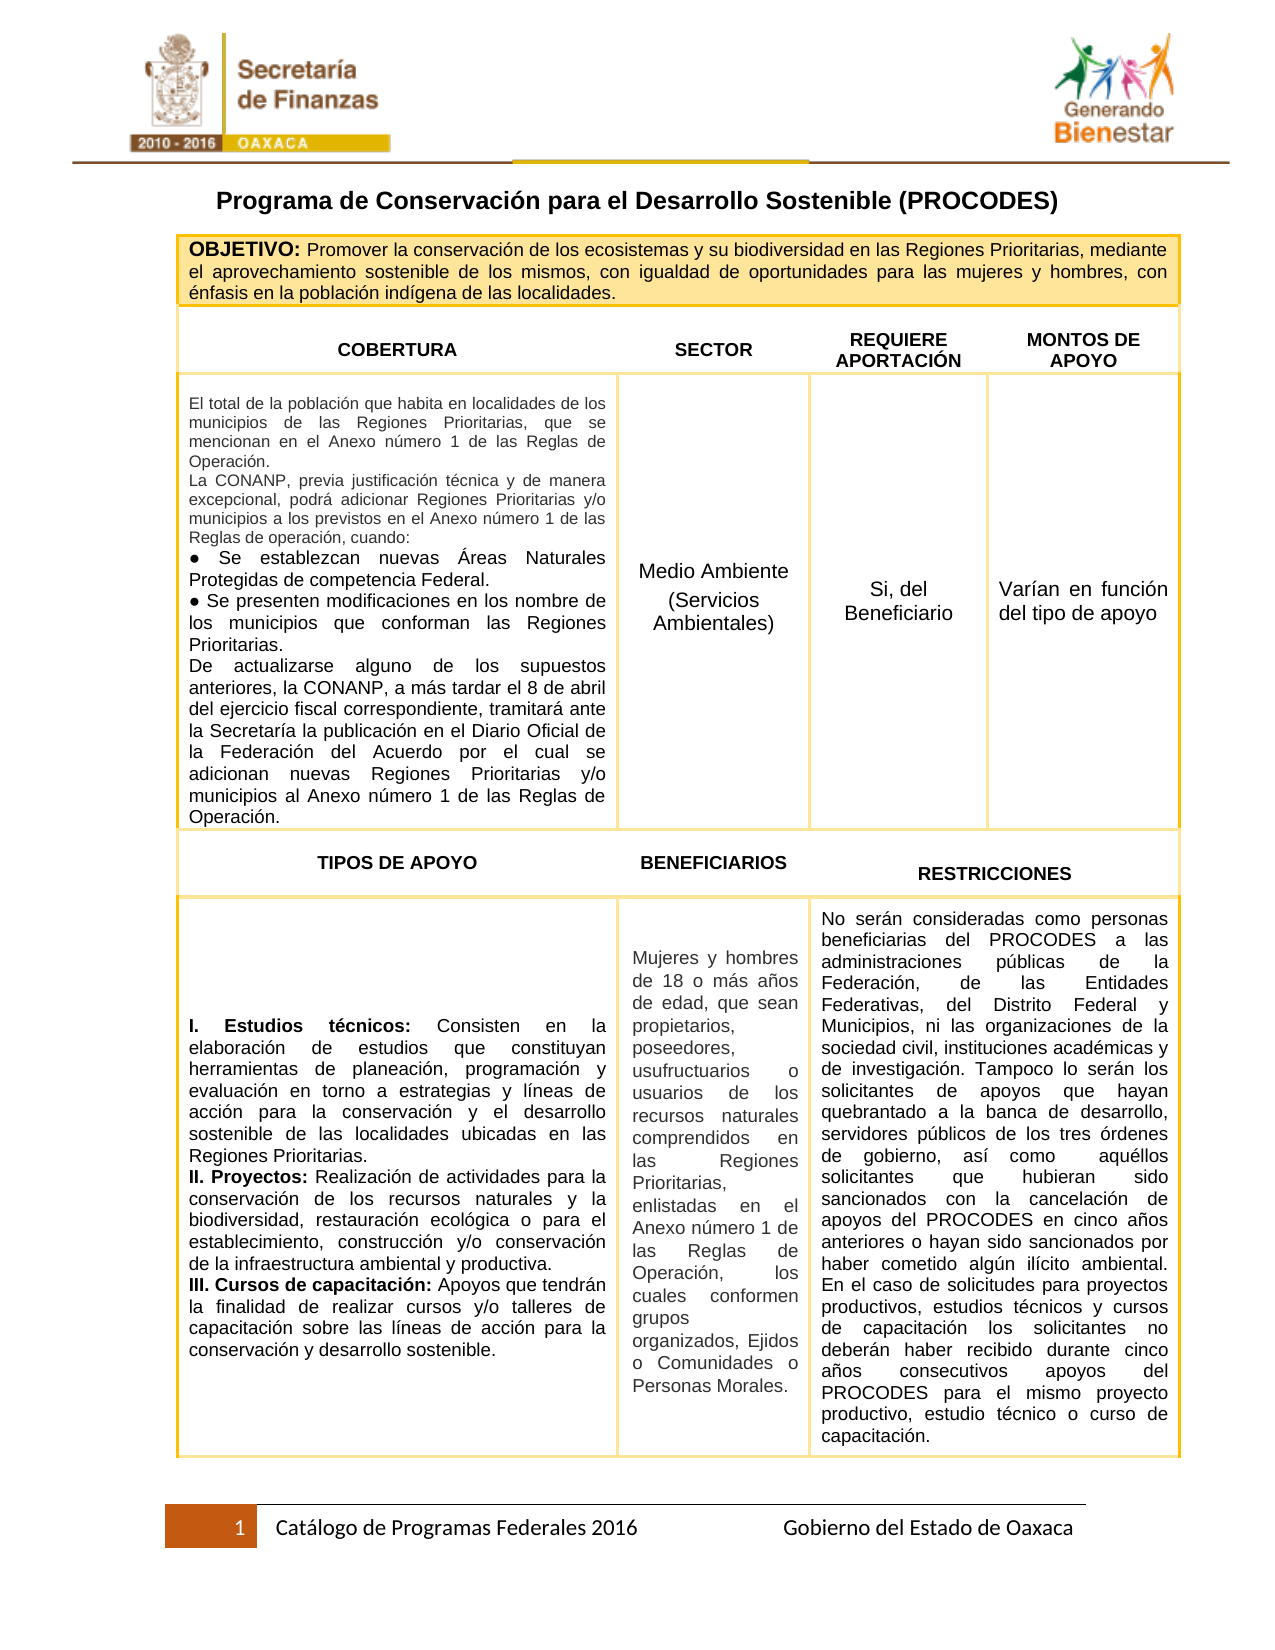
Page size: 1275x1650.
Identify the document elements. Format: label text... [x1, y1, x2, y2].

table_cell RESTRICCIONES [810, 831, 1178, 895]
table_cell SECTOR [618, 307, 810, 372]
table_cell BENEFICIARIOS [618, 831, 810, 895]
table_cell Mujeres y hombres de 18 o más años de edad, que sean propietarios, poseedores, usufructuarios o usuarios de los recursos naturales comprendidos en las Regiones Prioritarias, enlistadas en el Anexo número 1 de las Reglas de Operación, los cuales conformen grupos organizados, Ejidos o Comunidades o Personas Morales. [619, 899, 808, 1455]
text Programa de Conservación para el Desarrollo Sostenible (PROCODES) [177, 186, 1098, 214]
table_cell Medio Ambiente (Servicios Ambientales) [619, 375, 808, 827]
table_cell Varían en función del tipo de apoyo [989, 375, 1178, 827]
table_cell El total de la población que habita en localidades de los municipios de las Regiones Prioritarias, que se mencionan en el Anexo número 1 de las Reglas de Operación. La CONANP, previa justificación técnica y de manera excepcional, podrá adicionar Regiones Prioritarias y/o municipios a los previstos en el Anexo número 1 de las Reglas de operación, cuando: ● Se establezcan nuevas Áreas Naturales Protegidas de competencia Federal. ● Se presenten modificaciones en los nombre de los municipios que conforman las Regiones Prioritarias. De actualizarse alguno de los supuestos anteriores, la CONANP, a más tardar el 8 de abril del ejercicio fiscal correspondiente, tramitará ante la Secretaría la publicación en el Diario Oficial de la Federación del Acuerdo por el cual se adicionan nuevas Regiones Prioritarias y/o municipios al Anexo número 1 de las Reglas de Operación. [179, 375, 616, 827]
table_cell I. Estudios técnicos: Consisten en la elaboración de estudios que constituyan herramientas de planeación, programación y evaluación en torno a estrategias y líneas de acción para la conservación y el desarrollo sostenible de las localidades ubicadas en las Regiones Prioritarias. II. Proyectos: Realización de actividades para la conservación de los recursos naturales y la biodiversidad, restauración ecológica o para el establecimiento, construcción y/o conservación de la infraestructura ambiental y productiva. III. Cursos de capacitación: Apoyos que tendrán la finalidad de realizar cursos y/o talleres de capacitación sobre las líneas de acción para la conservación y desarrollo sostenible. [179, 899, 616, 1455]
table_cell No serán consideradas como personas beneficiarias del PROCODES a las administraciones públicas de la Federación, de las Entidades Federativas, del Distrito Federal y Municipios, ni las organizaciones de la sociedad civil, instituciones académicas y de investigación. Tampoco lo serán los solicitantes de apoyos que hayan quebrantado a la banca de desarrollo, servidores públicos de los tres órdenes de gobierno, así como aquéllos solicitantes que hubieran sido sancionados con la cancelación de apoyos del PROCODES en cinco años anteriores o hayan sido sancionados por haber cometido algún ilícito ambiental. En el caso de solicitudes para proyectos productivos, estudios técnicos y cursos de capacitación los solicitantes no deberán haber recibido durante cinco años consecutivos apoyos del PROCODES para el mismo proyecto productivo, estudio técnico o curso de capacitación. [811, 899, 1178, 1455]
table_cell COBERTURA [179, 307, 617, 372]
table_header OBJETIVO: Promover la conservación de los ecosistemas y su biodiversidad en las Regiones Prioritarias, mediante el aprovechamiento sostenible de los mismos, con igualdad de oportunidades para las mujeres y hombres, con énfasis en la población indígena de las localidades. [179, 237, 1178, 304]
table_cell MONTOS DE APOYO [987, 307, 1178, 372]
table_cell Si, del Beneficiario [811, 375, 986, 827]
table_cell TIPOS DE APOYO [179, 831, 617, 895]
table_cell REQUIERE APORTACIÓN [810, 307, 987, 372]
